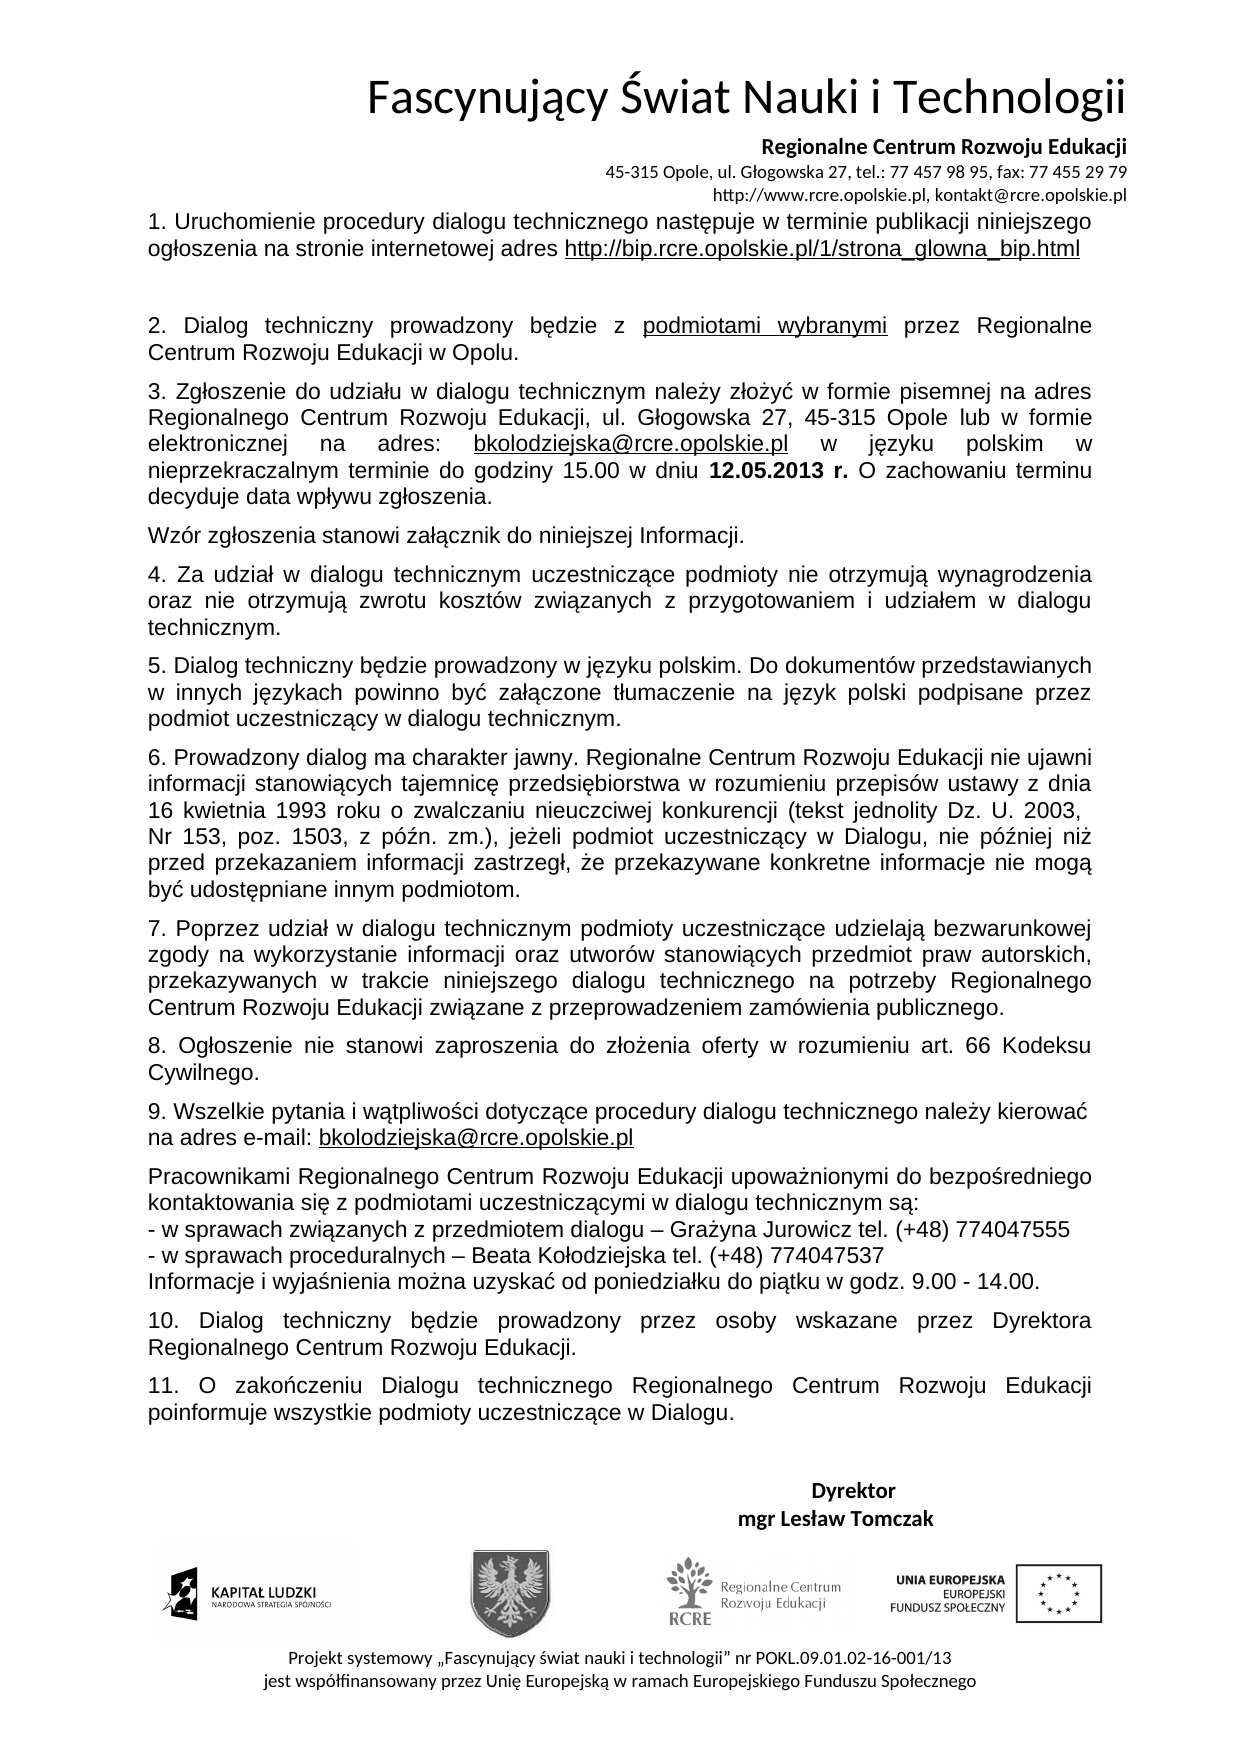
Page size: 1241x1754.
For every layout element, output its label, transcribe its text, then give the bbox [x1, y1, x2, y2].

text Pracownikami Regionalnego Centrum Rozwoju Edukacji upoważnionymi do bezpośredniego kontaktowania się z podmiotami uczestniczącymi w dialogu technicznym są: [148, 1163, 1092, 1216]
text - w sprawach proceduralnych – Beata Kołodziejska tel. (+48) 774047537 [148, 1242, 1092, 1268]
picture [655, 1546, 856, 1641]
text 10. Dialog techniczny będzie prowadzony przez osoby wskazane przez Dyrektora Regionalnego Centrum Rozwoju Edukacji. [148, 1307, 1092, 1360]
text 3. Zgłoszenie do udziału w dialogu technicznym należy złożyć w formie pisemnej na adres Regionalnego Centrum Rozwoju Edukacji, ul. Głogowska 27, 45-315 Opole lub w formie elektronicznej na adres: bkolodziejska@rcre.opolskie.pl w języku polskim w nieprzekraczalnym terminie do godziny 15.00 w dniu 12.05.2013 r. O zachowaniu terminu decyduje data wpływu zgłoszenia. [148, 378, 1092, 509]
text 1. Uruchomienie procedury dialogu technicznego następuje w terminie publikacji niniejszego ogłoszenia na stronie internetowej adres http://bip.rcre.opolskie.pl/1/strona_glowna_bip.html [148, 208, 1092, 261]
text mgr Lesław Tomczak [250, 1504, 1092, 1532]
text - w sprawach związanych z przedmiotem dialogu – Grażyna Jurowicz tel. (+48) 774047555 [148, 1216, 1092, 1242]
text 6. Prowadzony dialog ma charakter jawny. Regionalne Centrum Rozwoju Edukacji nie ujawni informacji stanowiących tajemnicę przedsiębiorstwa w rozumieniu przepisów ustawy z dnia 16 kwietnia 1993 roku o zwalczaniu nieuczciwej konkurencji (tekst jednolity Dz. U. 2003, Nr 153, poz. 1503, z późn. zm.), jeżeli podmiot uczestniczący w Dialogu, nie później niż przed przekazaniem informacji zastrzegł, że przekazywane konkretne informacje nie mogą być udostępniane innym podmiotom. [148, 744, 1092, 902]
text 8. Ogłoszenie nie stanowi zaproszenia do złożenia oferty w rozumieniu art. 66 Kodeksu Cywilnego. [148, 1032, 1092, 1085]
text Informacje i wyjaśnienia można uzyskać od poniedziałku do piątku w godz. 9.00 - 14.00. [148, 1268, 1092, 1294]
text 11. O zakończeniu Dialogu technicznego Regionalnego Centrum Rozwoju Edukacji poinformuje wszystkie podmioty uczestniczące w Dialogu. [148, 1372, 1092, 1425]
text Wzór zgłoszenia stanowi załącznik do niniejszej Informacji. [148, 522, 1092, 548]
text 9. Wszelkie pytania i wątpliwości dotyczące procedury dialogu technicznego należy kierować [148, 1098, 1092, 1124]
picture [156, 1540, 357, 1647]
text 2. Dialog techniczny prowadzony będzie z podmiotami wybranymi przez Regionalne Centrum Rozwoju Edukacji w Opolu. [148, 312, 1092, 365]
text 4. Za udział w dialogu technicznym uczestniczące podmioty nie otrzymują wynagrodzenia oraz nie otrzymują zwrotu kosztów związanych z przygotowaniem i udziałem w dialogu technicznym. [148, 561, 1092, 640]
text 5. Dialog techniczny będzie prowadzony w języku polskim. Do dokumentów przedstawianych w innych językach powinno być załączone tłumaczenie na język polski podpisane przez podmiot uczestniczący w dialogu technicznym. [148, 652, 1092, 731]
text na adres e-mail: bkolodziejska@rcre.opolskie.pl [148, 1124, 1092, 1150]
text Dyrektor [324, 1476, 1092, 1504]
picture [873, 1548, 1105, 1639]
text 7. Poprzez udział w dialogu technicznym podmioty uczestniczące udzielają bezwarunkowej zgody na wykorzystanie informacji oraz utworów stanowiących przedmiot praw autorskich, przekazywanych w trakcie niniejszego dialogu technicznego na potrzeby Regionalnego Centrum Rozwoju Edukacji związane z przeprowadzeniem zamówienia publicznego. [148, 914, 1092, 1020]
